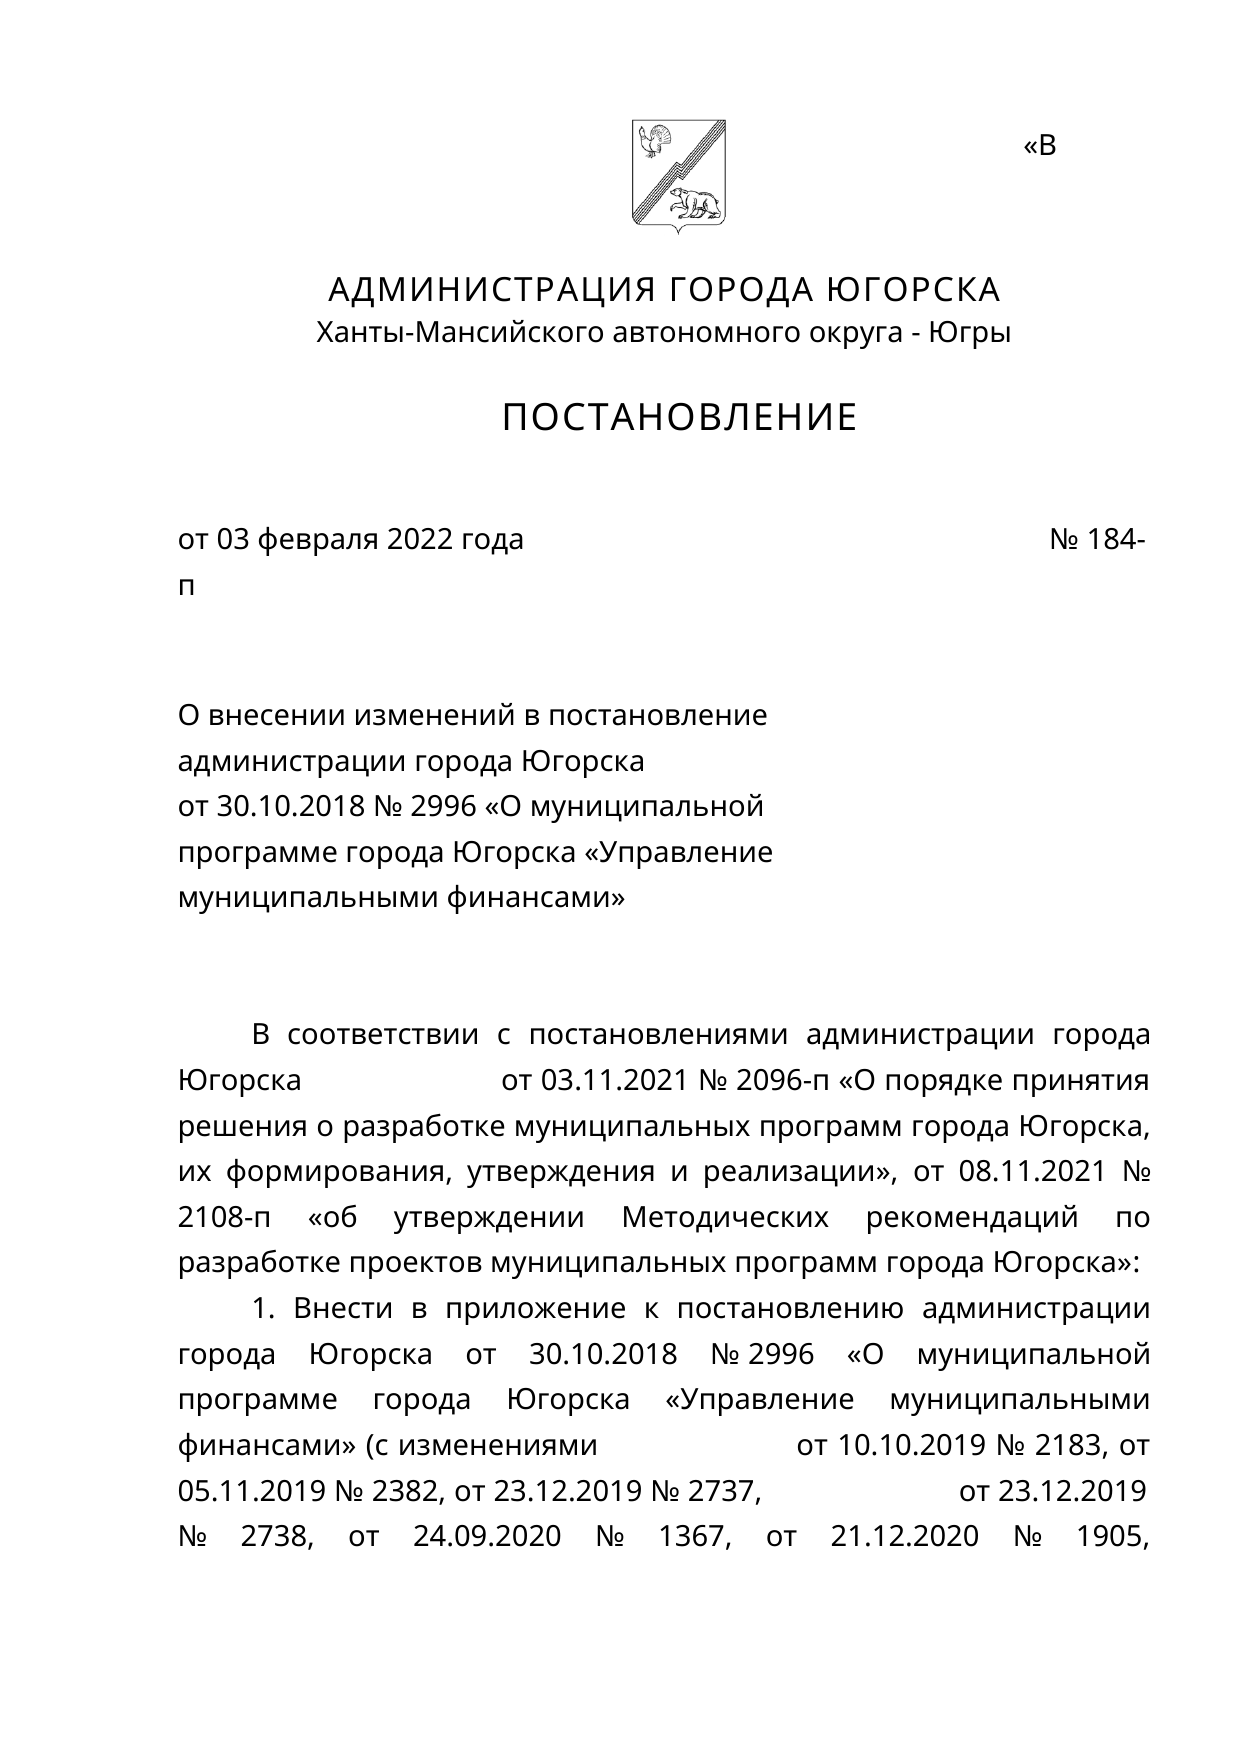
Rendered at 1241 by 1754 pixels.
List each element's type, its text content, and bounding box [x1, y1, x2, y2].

list ПОСТАНОВЛЕНИЕ [177, 390, 1181, 441]
picture [631, 118, 727, 237]
text муниципальными финансами» [177, 877, 1152, 916]
text программе города Югорска «Управление [177, 831, 1152, 871]
text от 03 февраля 2022 года № 184-п [177, 518, 1152, 603]
text Ханты-Мансийского автономного округа - Югры [177, 311, 1152, 351]
text В соответствии с постановлениями администрации города Югорска от 03.11.2021 № 2096-п «О порядке принятия решения о разработке муниципальных программ города Югорска, их формирования, утверждения и реализации», от 08.11.2021 № 2108-п «об утверждении Методических рекомендаций по разработке проектов муниципальных программ города Югорска»: [177, 1013, 1152, 1281]
text от 30.10.2018 № 2996 «О муниципальной [177, 785, 1152, 825]
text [177, 1287, 1152, 1555]
text администрации города Югорска [177, 740, 1152, 779]
text О внесении изменений в постановление [177, 694, 1152, 734]
text АДМИНИСТРАЦИЯ ГОРОДА ЮГОРСКА [177, 266, 1152, 311]
